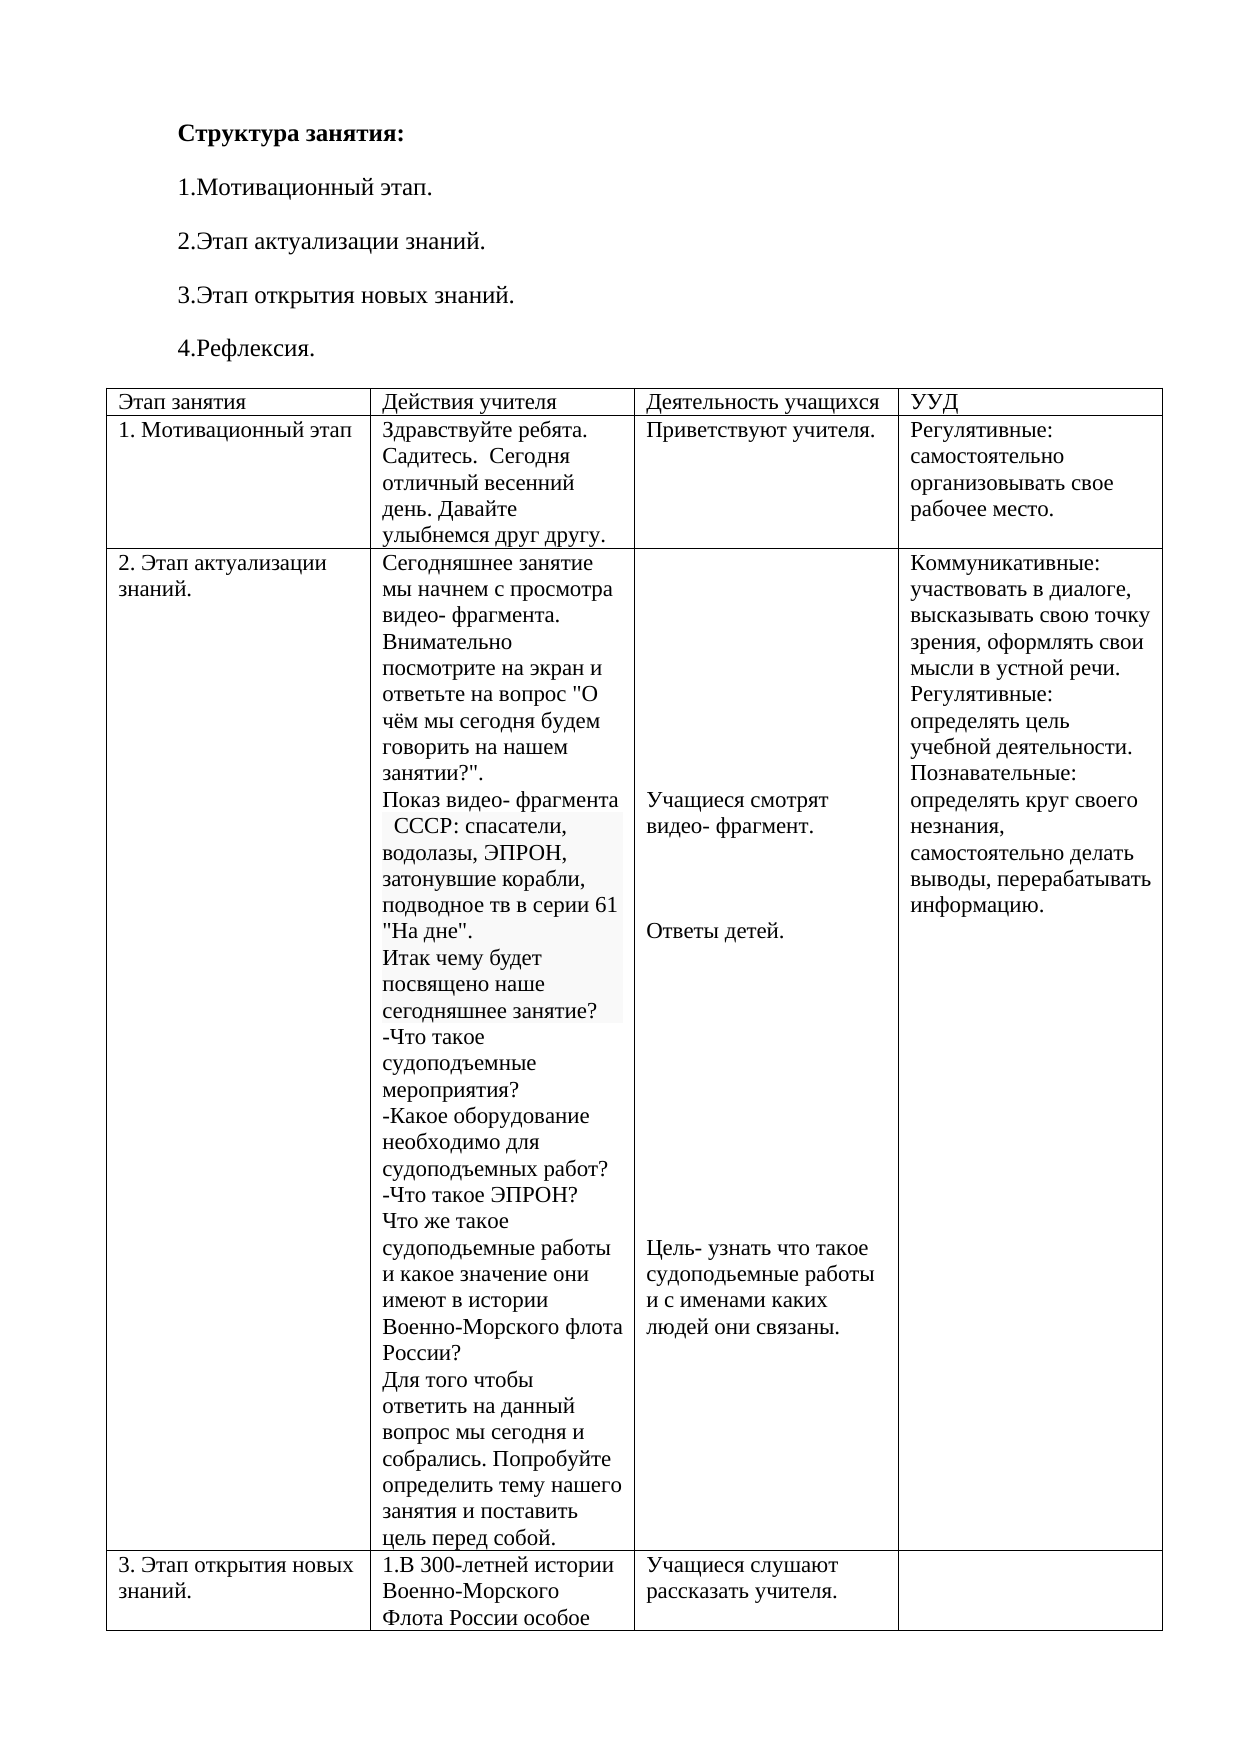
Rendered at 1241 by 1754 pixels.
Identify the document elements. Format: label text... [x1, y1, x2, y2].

text 2.Этап актуализации знаний. [118, 226, 1152, 254]
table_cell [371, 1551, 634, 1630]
table_cell Учащиеся смотрят видео- фрагмент. Ответы детей. Цель- узнать что такое судоподьемные работы и с именами каких людей они связаны. [635, 549, 898, 1550]
table_cell Приветствуют учителя. [635, 416, 898, 548]
table_cell 1. Мотивационный этап [107, 416, 370, 548]
text 3.Этап открытия новых знаний. [118, 280, 1152, 308]
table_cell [635, 1551, 898, 1630]
table_cell Здравствуйте ребята. Садитесь. Сегодня отличный весенний день. Давайте улыбнемся друг другу. [371, 416, 634, 548]
table_header Деятельность учащихся [635, 389, 898, 415]
table_cell [899, 1551, 1162, 1630]
text 1.Мотивационный этап. [118, 172, 1152, 201]
table_cell Регулятивные: самостоятельно организовывать свое рабочее место. [899, 416, 1162, 548]
table_cell Сегодняшнее занятие мы начнем с просмотра видео- фрагмента. Внимательно посмотрите на экран и ответьте на вопрос "О чём мы сегодня будем говорить на нашем занятии?". Показ видео- фрагмента СССР: спасатели, водолазы, ЭПРОН, затонувшие корабли, подводное тв в серии 61 "На дне". Итак чему будет посвящено наше сегодняшнее занятие? -Что такое судоподъемные мероприятия? -Какое оборудование необходимо для судоподъемных работ? -Что такое ЭПРОН? Что же такое судоподьемные работы и какое значение они имеют в истории Военно-Морского флота России? Для того чтобы ответить на данный вопрос мы сегодня и собрались. Попробуйте определить тему нашего занятия и поставить цель перед собой. [371, 549, 634, 1550]
text Структура занятия: [118, 118, 1152, 147]
table_header Действия учителя [371, 389, 634, 415]
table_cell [107, 1551, 370, 1630]
table_header Этап занятия [107, 389, 370, 415]
table_cell Коммуникативные: участвовать в диалоге, высказывать свою точку зрения, оформлять свои мысли в устной речи. Регулятивные: определять цель учебной деятельности. Познавательные: определять круг своего незнания, самостоятельно делать выводы, перерабатывать информацию. [899, 549, 1162, 1550]
text 4.Рефлексия. [118, 333, 1152, 362]
table_cell 2. Этап актуализации знаний. [107, 549, 370, 1550]
table_header УУД [899, 389, 1162, 415]
